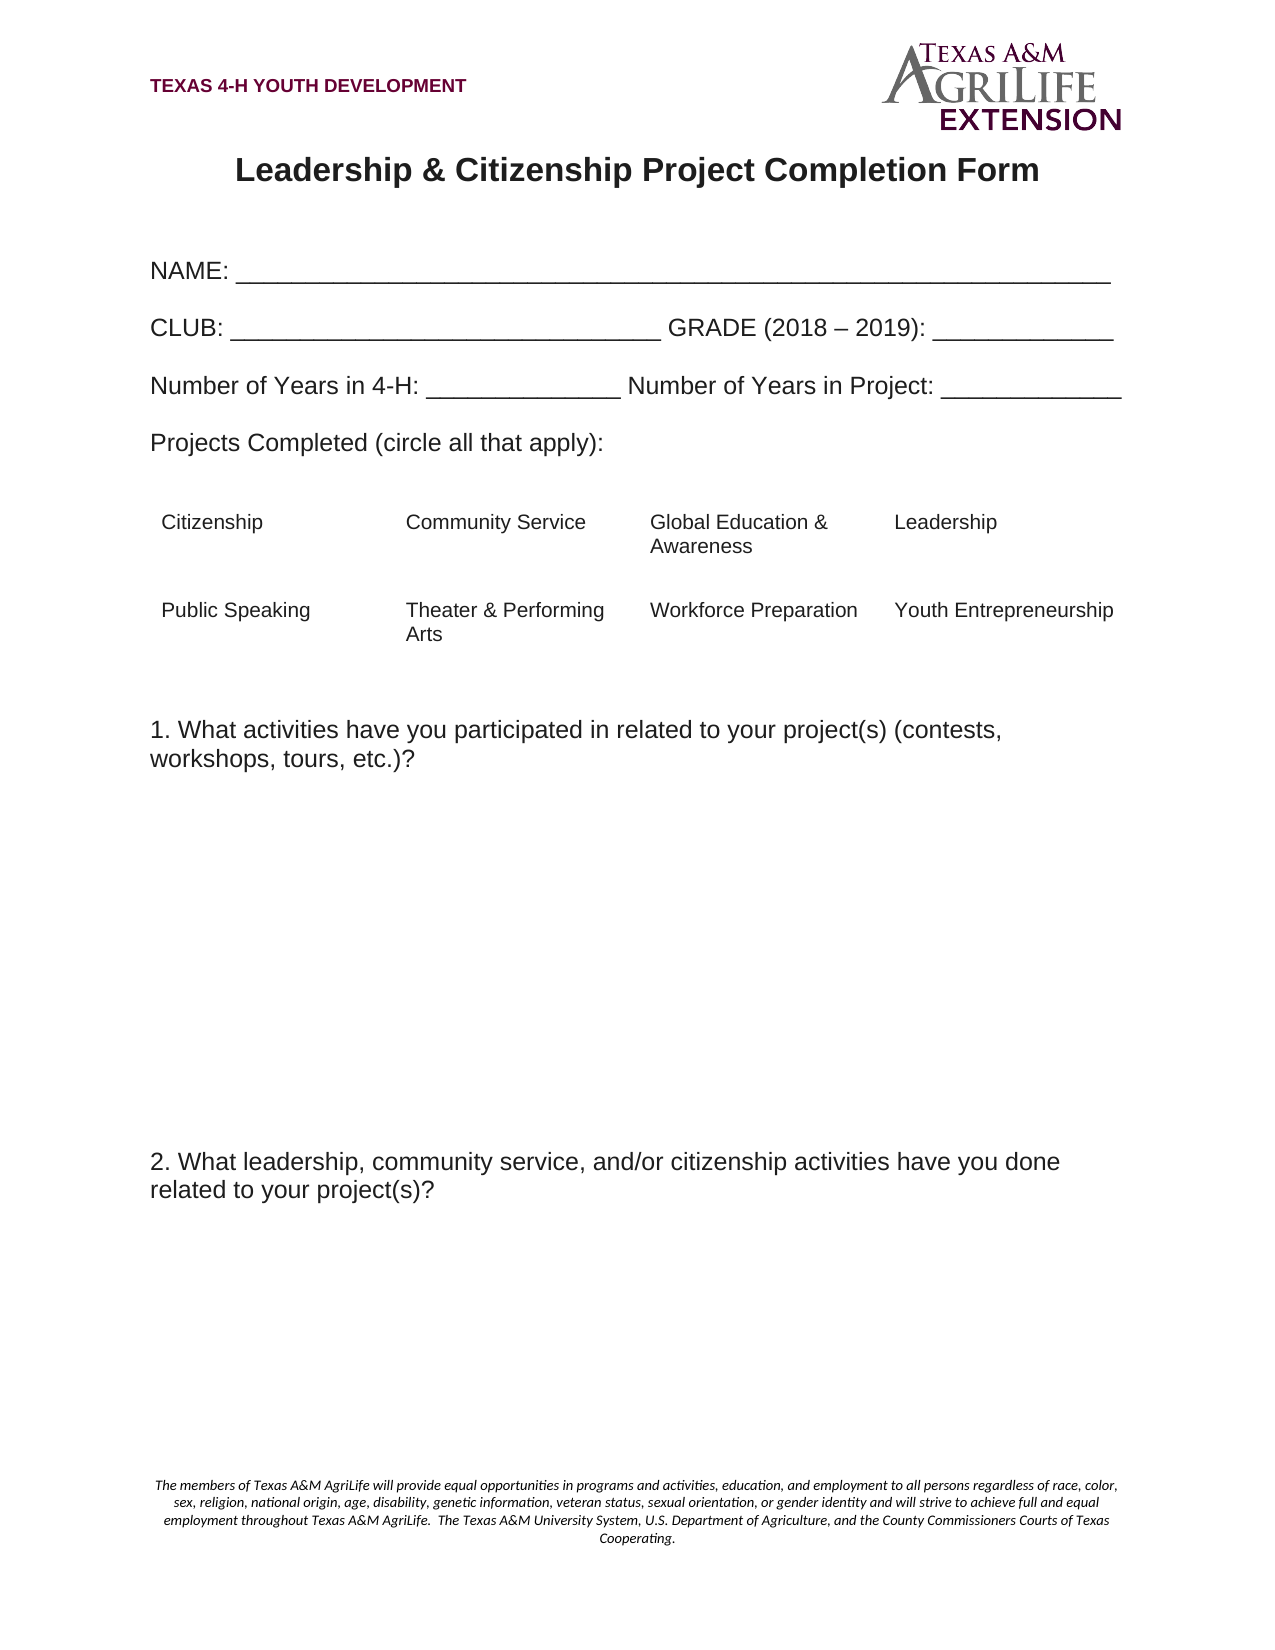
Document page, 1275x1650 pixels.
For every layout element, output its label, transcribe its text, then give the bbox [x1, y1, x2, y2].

picture [879, 35, 1125, 150]
text Leadership & Citizenship Project Completion Form [150, 150, 1125, 188]
text Number of Years in 4-H: ______________ Number of Years in Project: _____________ [150, 371, 1125, 399]
text 2. What leadership, community service, and/or citizenship activities have you done related to your project(s)? [150, 1147, 1125, 1204]
table_cell Public Speaking [150, 598, 394, 687]
text CLUB: _______________________________ GRADE (2018 – 2019): _____________ [150, 313, 1125, 342]
table_cell Theater & Performing Arts [394, 598, 638, 687]
text Projects Completed (circle all that apply): [150, 428, 1125, 457]
table_header Citizenship [150, 510, 394, 598]
table_header Leadership [883, 510, 1127, 598]
table_cell Workforce Preparation [639, 598, 883, 687]
text NAME: _______________________________________________________________ [150, 256, 1125, 284]
table_cell Youth Entrepreneurship [883, 598, 1127, 687]
text 1. What activities have you participated in related to your project(s) (contests, workshops, tours, etc.)? [150, 715, 1125, 773]
table_header Global Education & Awareness [639, 510, 883, 598]
table_header Community Service [394, 510, 638, 598]
